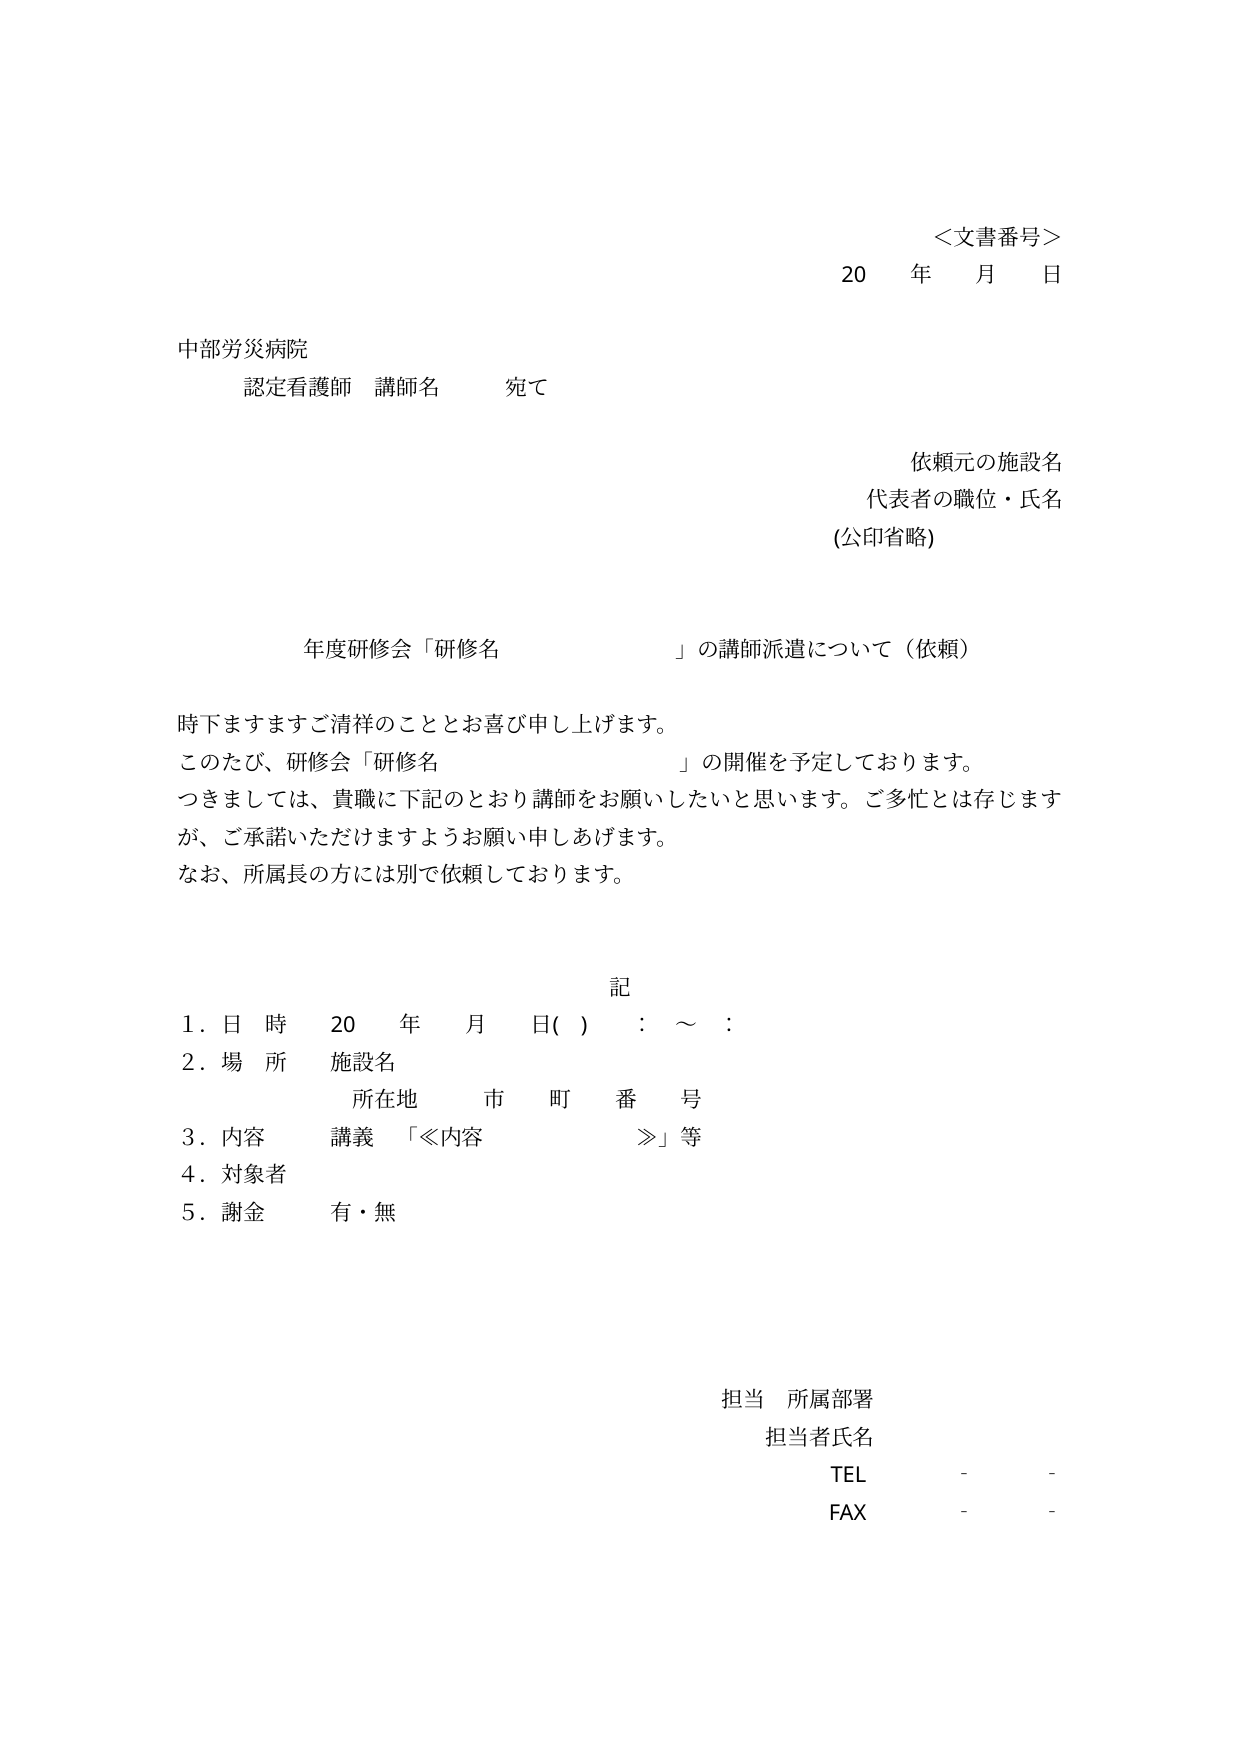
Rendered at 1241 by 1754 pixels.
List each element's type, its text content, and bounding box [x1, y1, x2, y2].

text １．日 時 20 年 月 日( ) ： ～ ： [177, 1004, 976, 1042]
text 担当 所属部署 [177, 1379, 976, 1417]
text ５．謝金 有・無 [177, 1192, 1063, 1229]
text 認定看護師 講師名 宛て [177, 367, 1063, 404]
text FAX ‐ ‐ [177, 1492, 1063, 1529]
text ＜文書番号＞ [177, 217, 1063, 254]
subtitle 記 [177, 967, 1063, 1004]
text 年度研修会「研修名 」の講師派遣について（依頼） [177, 629, 1063, 667]
text 依頼元の施設名 [177, 442, 1063, 479]
text このたび、研修会「研修名 」の開催を予定しております。 [177, 742, 1063, 779]
text なお、所属長の方には別で依頼しております。 [177, 854, 1063, 892]
text ４．対象者 [177, 1154, 1063, 1192]
text 所在地 市 町 番 号 [177, 1079, 1063, 1117]
text TEL ‐ ‐ [177, 1454, 1063, 1492]
text ２．場 所 施設名 [177, 1042, 1063, 1079]
text 20 年 月 日 [177, 254, 1063, 292]
text (公印省略) [177, 517, 976, 554]
text ３．内容 講義 「≪内容 ≫」等 [177, 1117, 1063, 1154]
text 担当者氏名 [177, 1417, 976, 1454]
text 代表者の職位・氏名 [177, 479, 1063, 517]
text 時下ますますご清祥のこととお喜び申し上げます。 [177, 704, 1063, 742]
text つきましては、貴職に下記のとおり講師をお願いしたいと思います。ご多忙とは存じますが、ご承諾いただけますようお願い申しあげます。 [177, 779, 1063, 854]
text 中部労災病院 [177, 329, 1063, 367]
